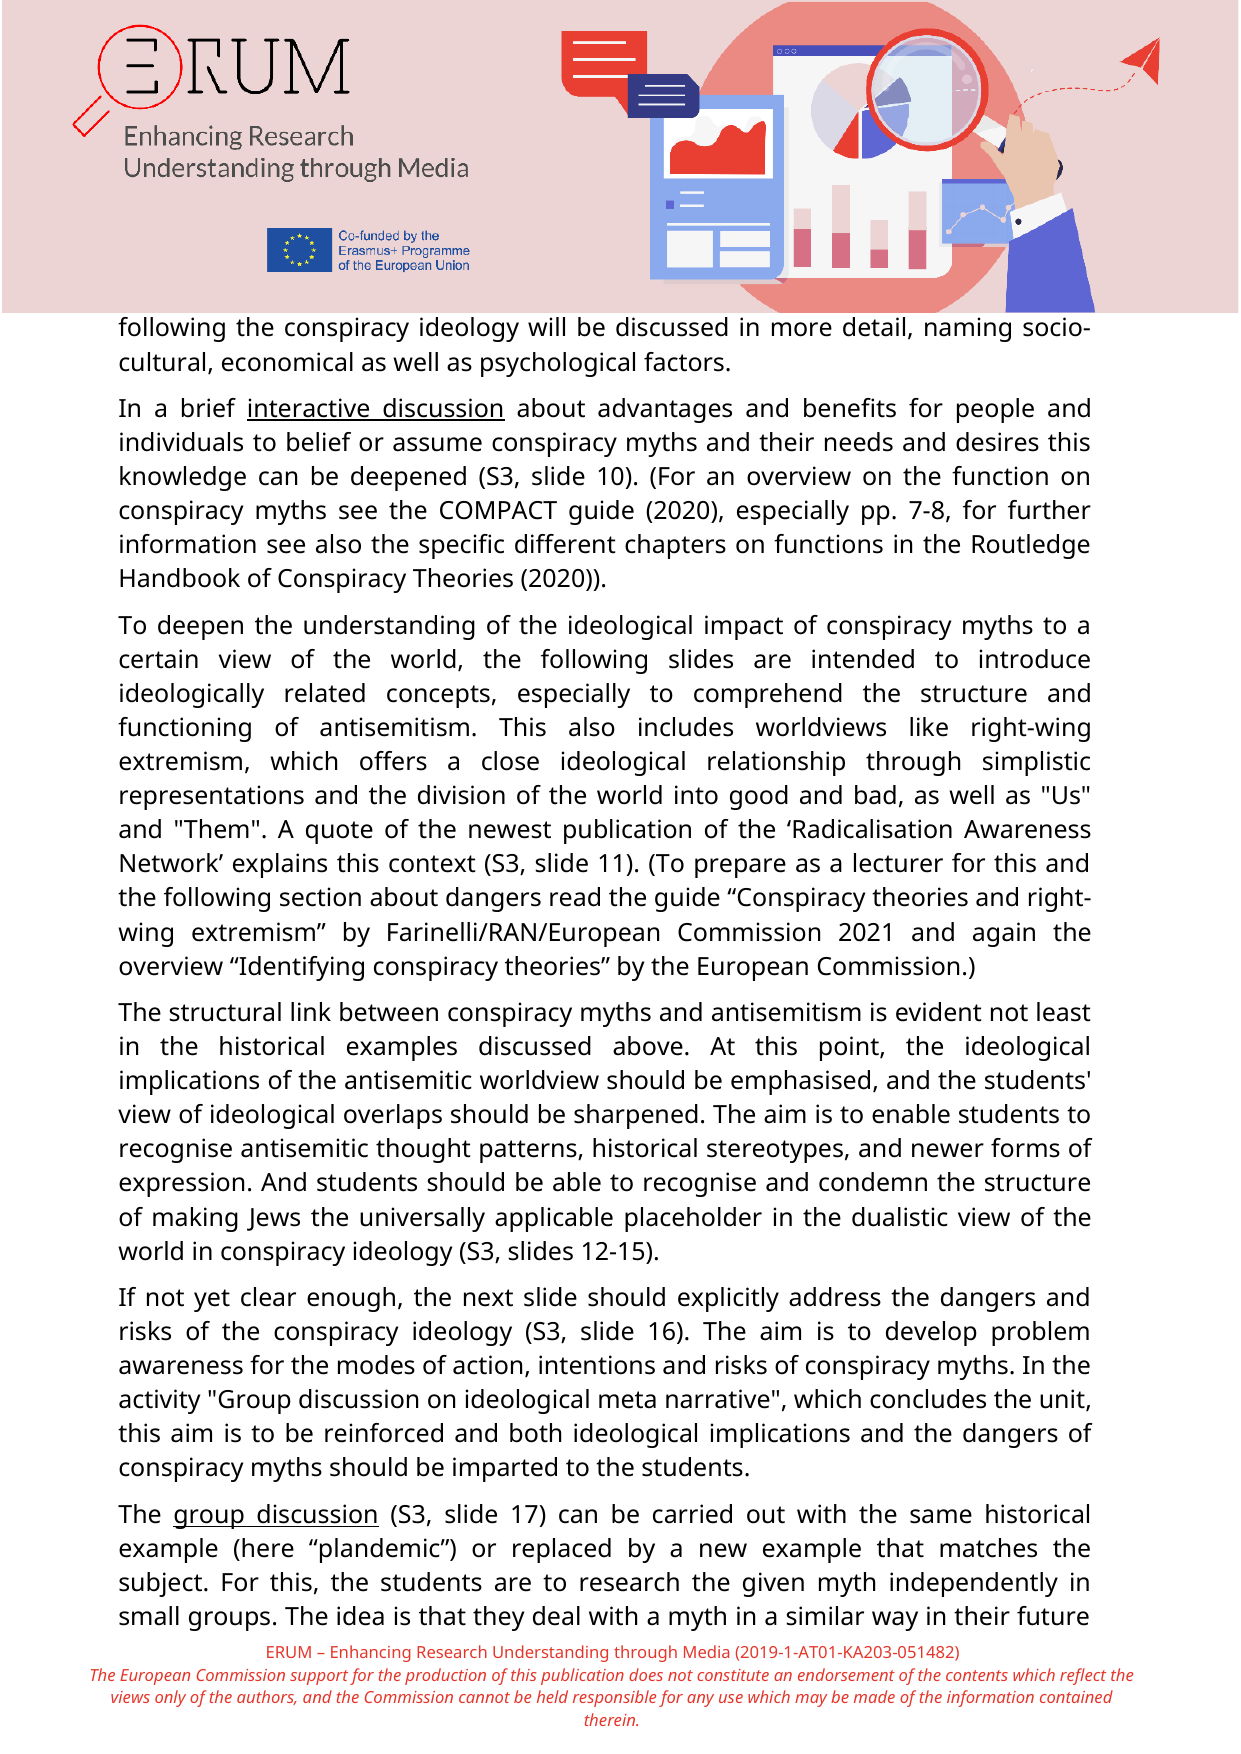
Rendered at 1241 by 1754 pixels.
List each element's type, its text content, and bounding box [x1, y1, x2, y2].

text To deepen the understanding of the ideological impact of conspiracy myths to a certain view of the world, the following slides are intended to introduce ideologically related concepts, especially to comprehend the structure and functioning of antisemitism. This also includes worldviews like right-wing extremism, which offers a close ideological relationship through simplistic representations and the division of the world into good and bad, as well as "Us" and "Them". A quote of the newest publication of the ‘Radicalisation Awareness Network’ explains this context (S3, slide 11). (To prepare as a lecturer for this and the following section about dangers read the guide “Conspiracy theories and right-wing extremism” by Farinelli/RAN/European Commission 2021 and again the overview “Identifying conspiracy theories” by the European Commission.) [118, 608, 1093, 982]
text If not yet clear enough, the next slide should explicitly address the dangers and risks of the conspiracy ideology (S3, slide 16). The aim is to develop problem awareness for the modes of action, intentions and risks of conspiracy myths. In the activity "Group discussion on ideological meta narrative", which concludes the unit, this aim is to be reinforced and both ideological implications and the dangers of conspiracy myths should be imparted to the students. [118, 1280, 1093, 1484]
text The structural link between conspiracy myths and antisemitism is evident not least in the historical examples discussed above. At this point, the ideological implications of the antisemitic worldview should be emphasised, and the students' view of ideological overlaps should be sharpened. The aim is to enable students to recognise antisemitic thought patterns, historical stereotypes, and newer forms of expression. And students should be able to recognise and condemn the structure of making Jews the universally applicable placeholder in the dualistic view of the world in conspiracy ideology (S3, slides 12-15). [118, 995, 1093, 1267]
text In a brief interactive discussion about advantages and benefits for people and individuals to belief or assume conspiracy myths and their needs and desires this knowledge can be deepened (S3, slide 10). (For an overview on the function on conspiracy myths see the COMPACT guide (2020), especially pp. 7-8, for further information see also the specific different chapters on functions in the Routledge Handbook of Conspiracy Theories (2020)). [118, 391, 1093, 595]
picture [0, 0, 1241, 313]
